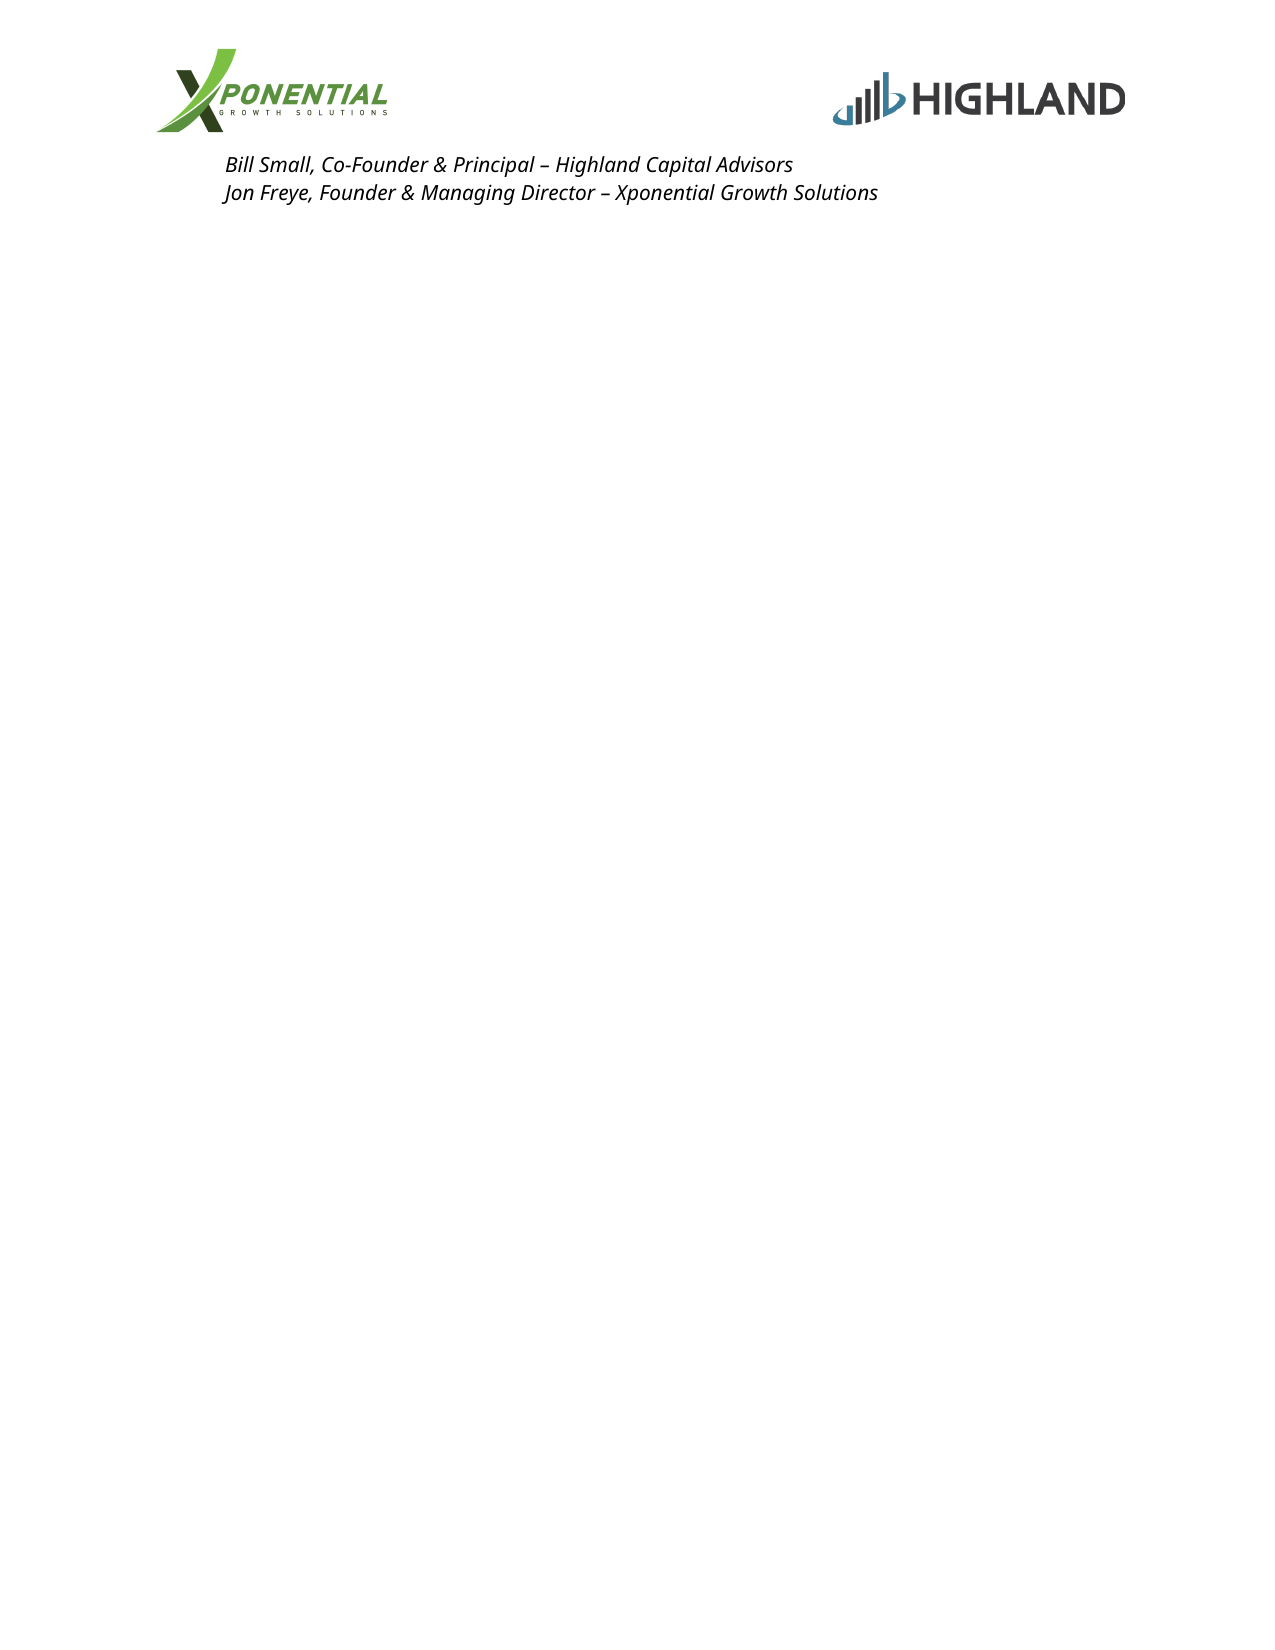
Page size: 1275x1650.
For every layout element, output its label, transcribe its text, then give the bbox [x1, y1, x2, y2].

picture [831, 70, 1125, 126]
picture [150, 45, 393, 137]
text Bill Small, Co-Founder & Principal – Highland Capital Advisors [150, 150, 1125, 178]
text Jon Freye, Founder & Managing Director – Xponential Growth Solutions [150, 178, 1125, 207]
